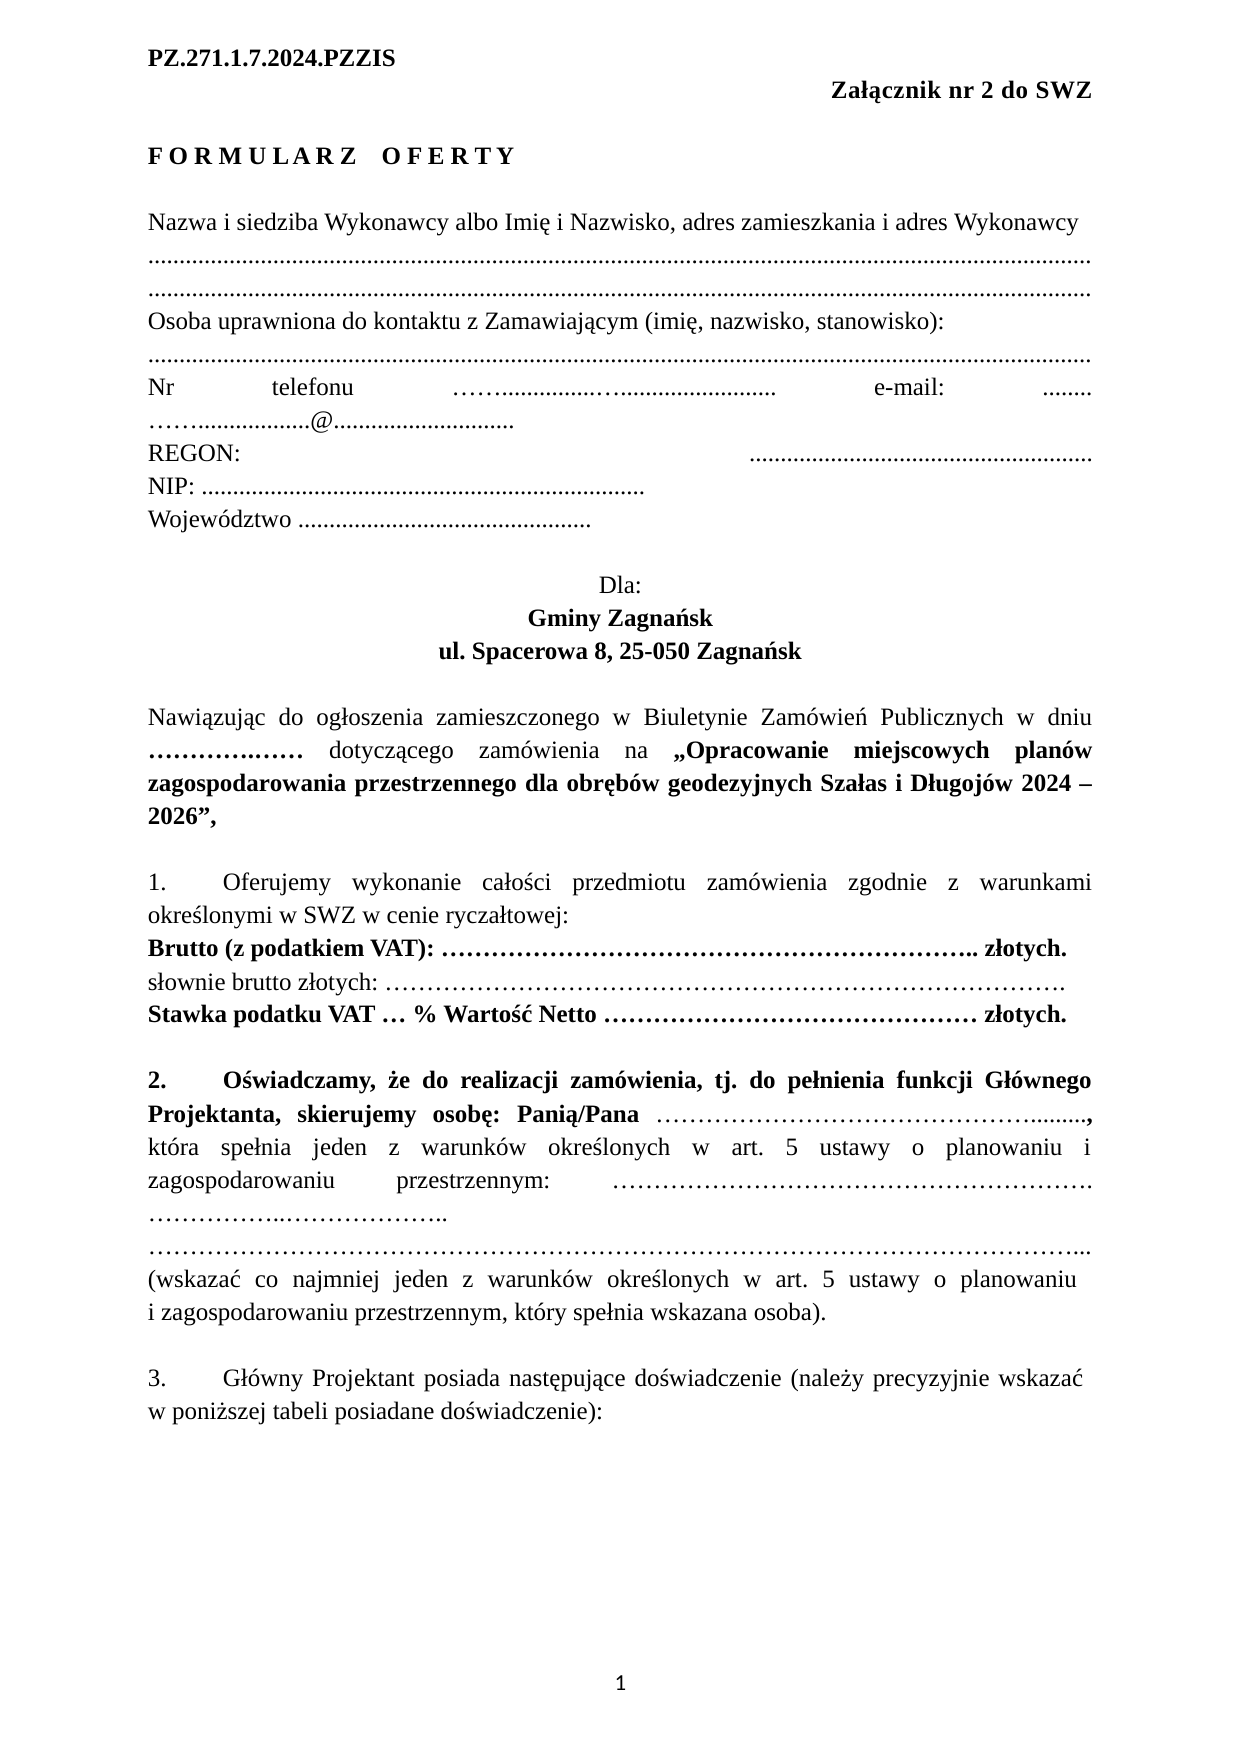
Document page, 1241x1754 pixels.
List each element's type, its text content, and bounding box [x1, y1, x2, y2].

text Brutto (z podatkiem VAT): ……………………………………………………….. złotych. [148, 933, 1093, 962]
text Nazwa i siedziba Wykonawcy albo Imię i Nazwisko, adres zamieszkania i adres Wykonawcy [148, 207, 1093, 236]
text Osoba uprawniona do kontaktu z Zamawiającym (imię, nazwisko, stanowisko): [148, 306, 1093, 335]
text .............................................................................................................................................................................................................................................................................................................. [148, 240, 1093, 302]
text 3. Główny Projektant posiada następujące doświadczenie (należy precyzyjnie wskazać w poniższej tabeli posiadane doświadczenie): [148, 1363, 1093, 1424]
text Stawka podatku VAT … % Wartość Netto ……………………………………… złotych. [148, 999, 1093, 1028]
text Załącznik nr 2 do SWZ [148, 75, 1093, 104]
text Nawiązując do ogłoszenia zamieszczonego w Biuletynie Zamówień Publicznych w dniu ………….…… dotyczącego zamówienia na „Opracowanie miejscowych planów zagospodarowania przestrzennego dla obrębów geodezyjnych Szałas i Długojów 2024 – 2026”, [148, 702, 1093, 830]
text ....................................................................................................................................................... [148, 339, 1093, 368]
text F O R M U L A R Z O F E R T Y [148, 141, 1093, 170]
text 2. Oświadczamy, że do realizacji zamówienia, tj. do pełnienia funkcji Głównego Projektanta, skierujemy osobę: Panią/Pana ………………………………………........., która spełnia jeden z warunków określonych w art. 5 ustawy o planowaniu i zagospodarowaniu przestrzennym: ………………………………………………….……………..……………….. …………………………………………………………………………………………………... (wskazać co najmniej jeden z warunków określonych w art. 5 ustawy o planowaniu i zagospodarowaniu przestrzennym, który spełnia wskazana osoba). [148, 1066, 1093, 1326]
text słownie brutto złotych: ………………………………………………………………………. [148, 967, 1093, 995]
text Nr telefonu ……...............…......................... e-mail: ........……..................@............................. [148, 372, 1093, 434]
text Gminy Zagnańsk [148, 603, 1093, 632]
text Dla: [148, 570, 1093, 599]
text Województwo ............................................... [148, 504, 1093, 533]
text ul. Spacerowa 8, 25-050 Zagnańsk [148, 636, 1093, 665]
text REGON: ....................................................... NIP: ....................................................................... [148, 438, 1093, 500]
text 1. Oferujemy wykonanie całości przedmiotu zamówienia zgodnie z warunkami określonymi w SWZ w cenie ryczałtowej: [148, 867, 1093, 929]
